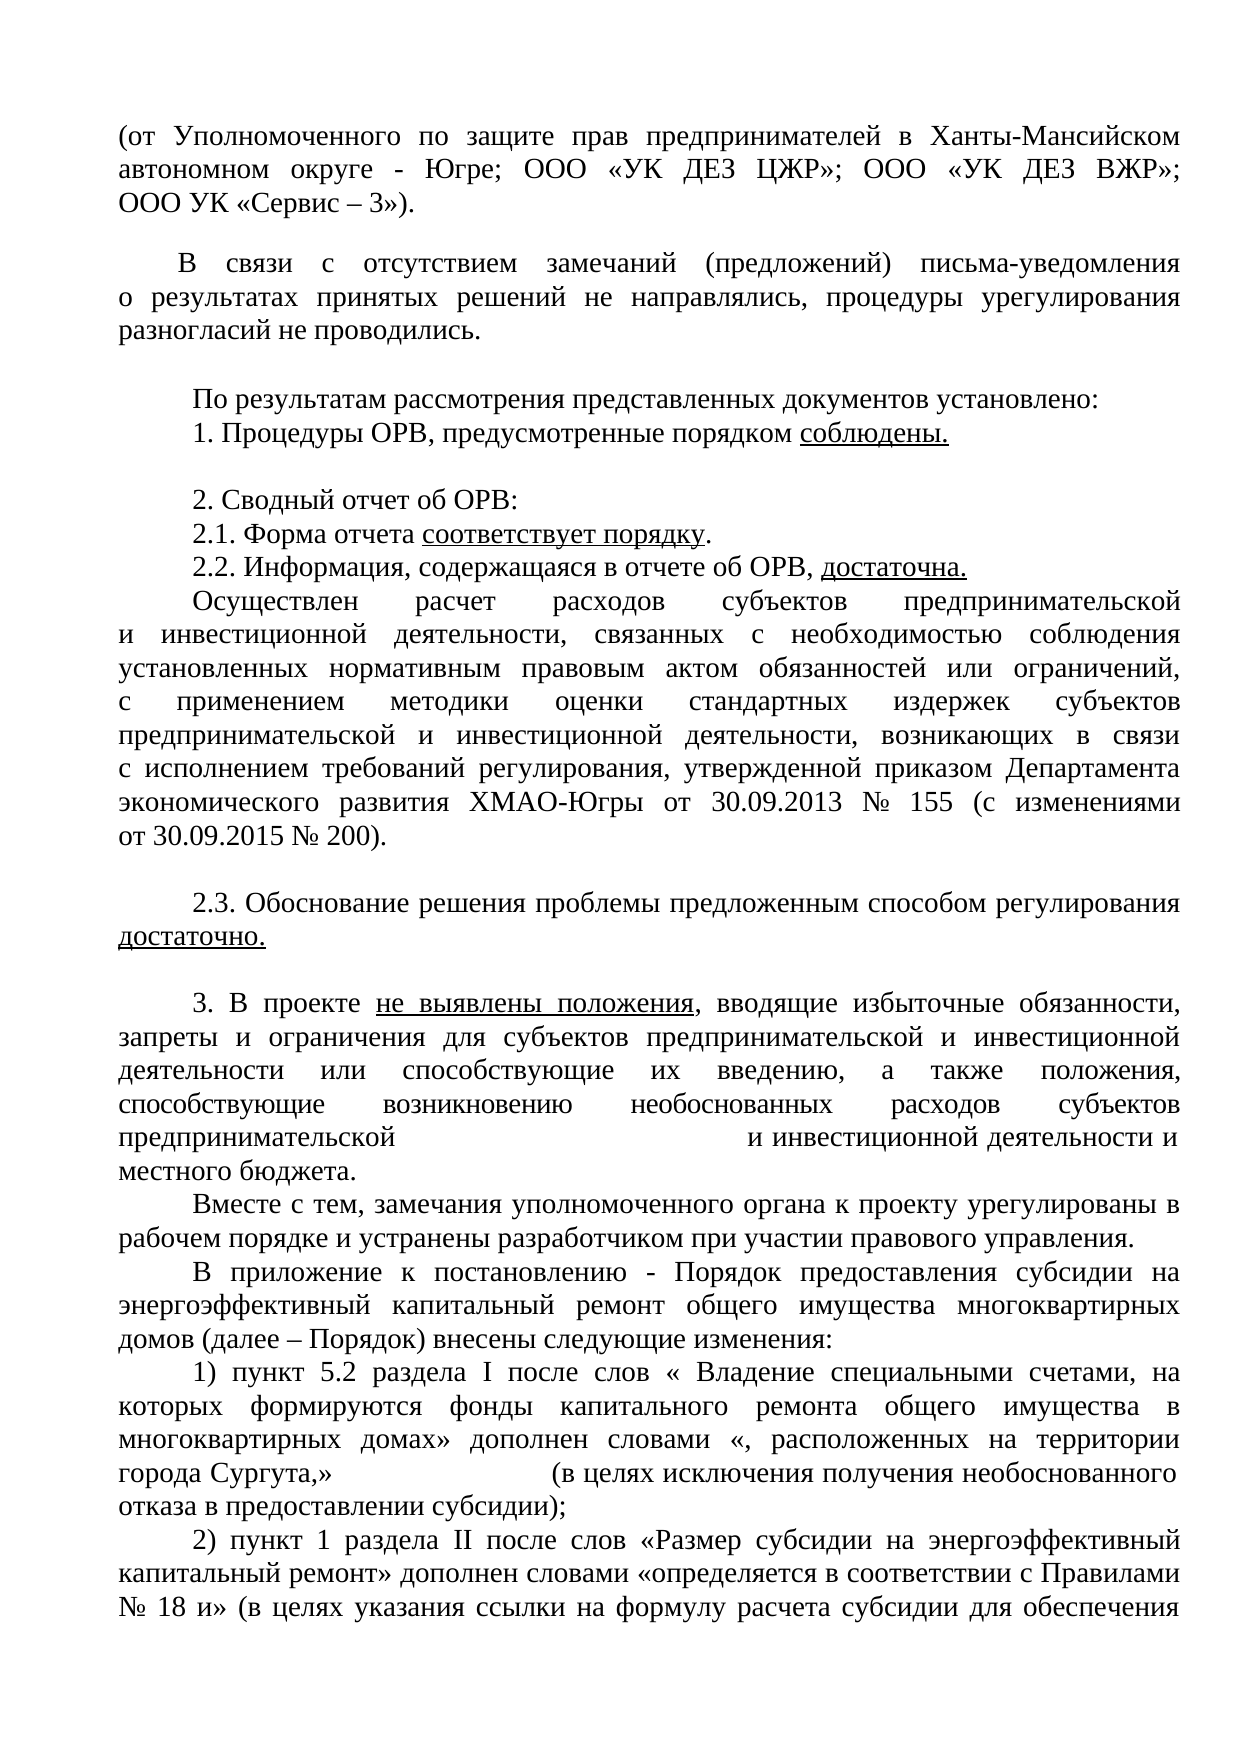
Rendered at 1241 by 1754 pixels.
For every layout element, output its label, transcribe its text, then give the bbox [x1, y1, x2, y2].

text 2.2. Информация, содержащаяся в отчете об ОРВ, достаточна. [118, 549, 1181, 583]
text 2.3. Обоснование решения проблемы предложенным способом регулирования достаточно. [118, 885, 1181, 952]
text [118, 118, 1181, 219]
text В связи с отсутствием замечаний (предложений) письма-уведомления о результатах принятых решений не направлялись, процедуры урегулирования разногласий не проводились. [118, 245, 1181, 346]
text 2. Сводный отчет об ОРВ: [118, 482, 1181, 516]
text 3. В проекте не выявлены положения, вводящие избыточные обязанности, запреты и ограничения для субъектов предпринимательской и инвестиционной деятельности или способствующие их введению, а также положения, способствующие возникновению необоснованных расходов субъектов предпринимательской и инвестиционной деятельности и местного бюджета. [118, 985, 1181, 1187]
text Вместе с тем, замечания уполномоченного органа к проекту урегулированы в рабочем порядке и устранены разработчиком при участии правового управления. [118, 1187, 1181, 1254]
text В приложение к постановлению - Порядок предоставления субсидии на энергоэффективный капитальный ремонт общего имущества многоквартирных домов (далее – Порядок) внесены следующие изменения: [118, 1254, 1181, 1354]
text По результатам рассмотрения представленных документов установлено: [118, 382, 1181, 415]
text 1) пункт 5.2 раздела I после слов « Владение специальными счетами, на которых формируются фонды капитального ремонта общего имущества в многоквартирных домах» дополнен словами «, расположенных на территории города Сургута,» (в целях исключения получения необоснованного отказа в предоставлении субсидии); [118, 1354, 1181, 1522]
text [118, 1522, 1181, 1623]
text 1. Процедуры ОРВ, предусмотренные порядком соблюдены. [118, 415, 1181, 449]
text 2.1. Форма отчета соответствует порядку. [118, 516, 1181, 549]
text Осуществлен расчет расходов субъектов предпринимательской и инвестиционной деятельности, связанных с необходимостью соблюдения установленных нормативным правовым актом обязанностей или ограничений, с применением методики оценки стандартных издержек субъектов предпринимательской и инвестиционной деятельности, возникающих в связи с исполнением требований регулирования, утвержденной приказом Департамента экономического развития ХМАО-Югры от 30.09.2013 № 155 (с изменениями от 30.09.2015 № 200). [118, 583, 1181, 851]
